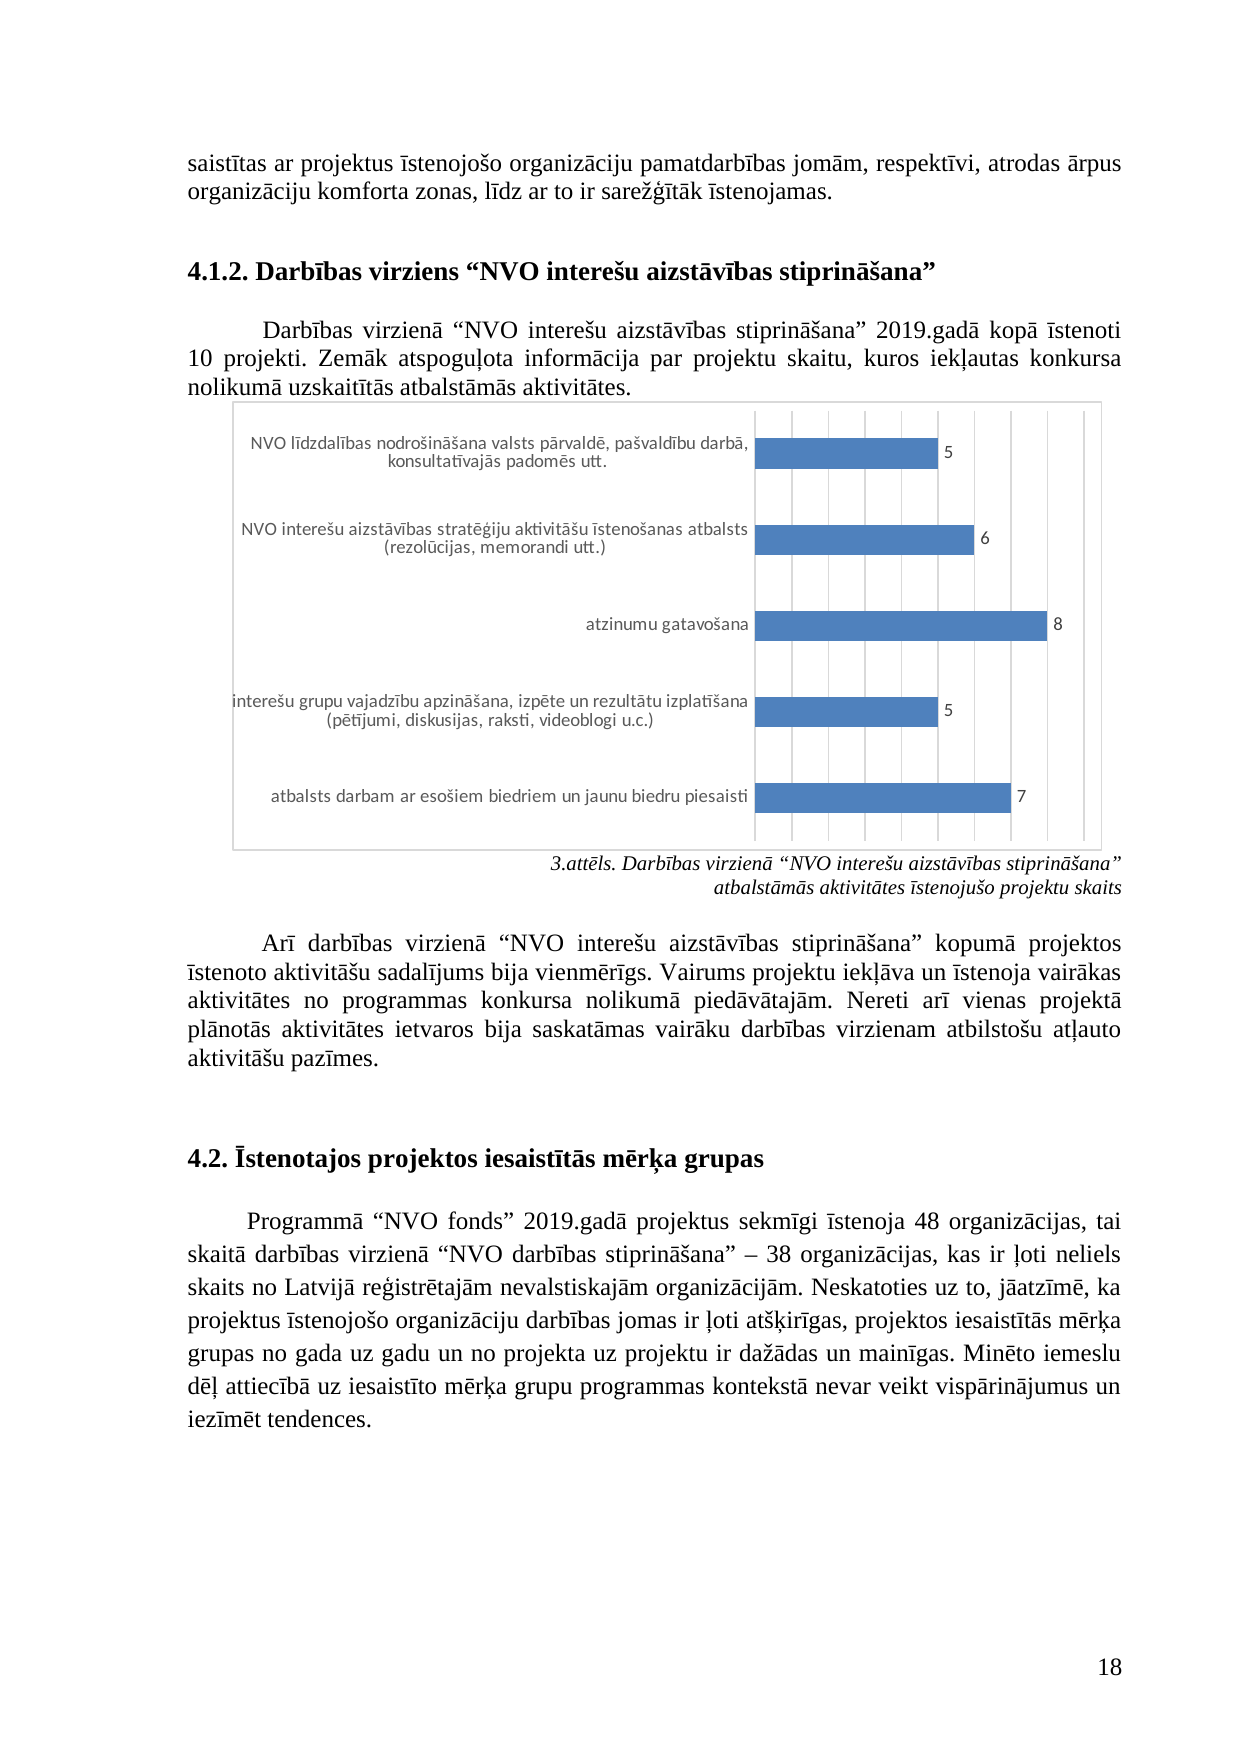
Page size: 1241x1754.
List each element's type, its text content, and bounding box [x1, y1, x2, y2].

list Arī darbības virzienā “NVO interešu aizstāvības stiprināšana” kopumā projektos īstenoto aktivitāšu sadalījums bija vienmērīgs. Vairums projektu iekļāva un īstenoja vairākas aktivitātes no programmas konkursa nolikumā piedāvātajām. Nereti arī vienas projektā plānotās aktivitātes ietvaros bija saskatāmas vairāku darbības virzienam atbilstošu atļauto aktivitāšu pazīmes. [187, 928, 1122, 1072]
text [187, 148, 1122, 205]
text 3.attēls. Darbības virzienā “NVO interešu aizstāvības stiprināšana” atbalstāmās aktivitātes īstenojušo projektu skaits [232, 851, 1122, 899]
text Darbības virzienā “NVO interešu aizstāvības stiprināšana” 2019.gadā kopā īstenoti 10 projekti. Zemāk atspoguļota informācija par projektu skaitu, kuros iekļautas konkursa nolikumā uzskaitītās atbalstāmās aktivitātes. [187, 315, 1122, 401]
list Programmā “NVO fonds” 2019.gadā projektus sekmīgi īstenoja 48 organizācijas, tai skaitā darbības virzienā “NVO darbības stiprināšana” – 38 organizācijas, kas ir ļoti neliels skaits no Latvijā reģistrētajām nevalstiskajām organizācijām. Neskatoties uz to, jāatzīmē, ka projektus īstenojošo organizāciju darbības jomas ir ļoti atšķirīgas, projektos iesaistītās mērķa grupas no gada uz gadu un no projekta uz projektu ir dažādas un mainīgas. Minēto iemeslu dēļ attiecībā uz iesaistīto mērķa grupu programmas kontekstā nevar veikt vispārinājumus un iezīmēt tendences. [187, 1206, 1122, 1433]
subtitle 4.1.2. Darbības virziens “NVO interešu aizstāvības stiprināšana” [187, 255, 1122, 286]
subtitle 4.2. Īstenotajos projektos iesaistītās mērķa grupas [187, 1142, 1122, 1173]
